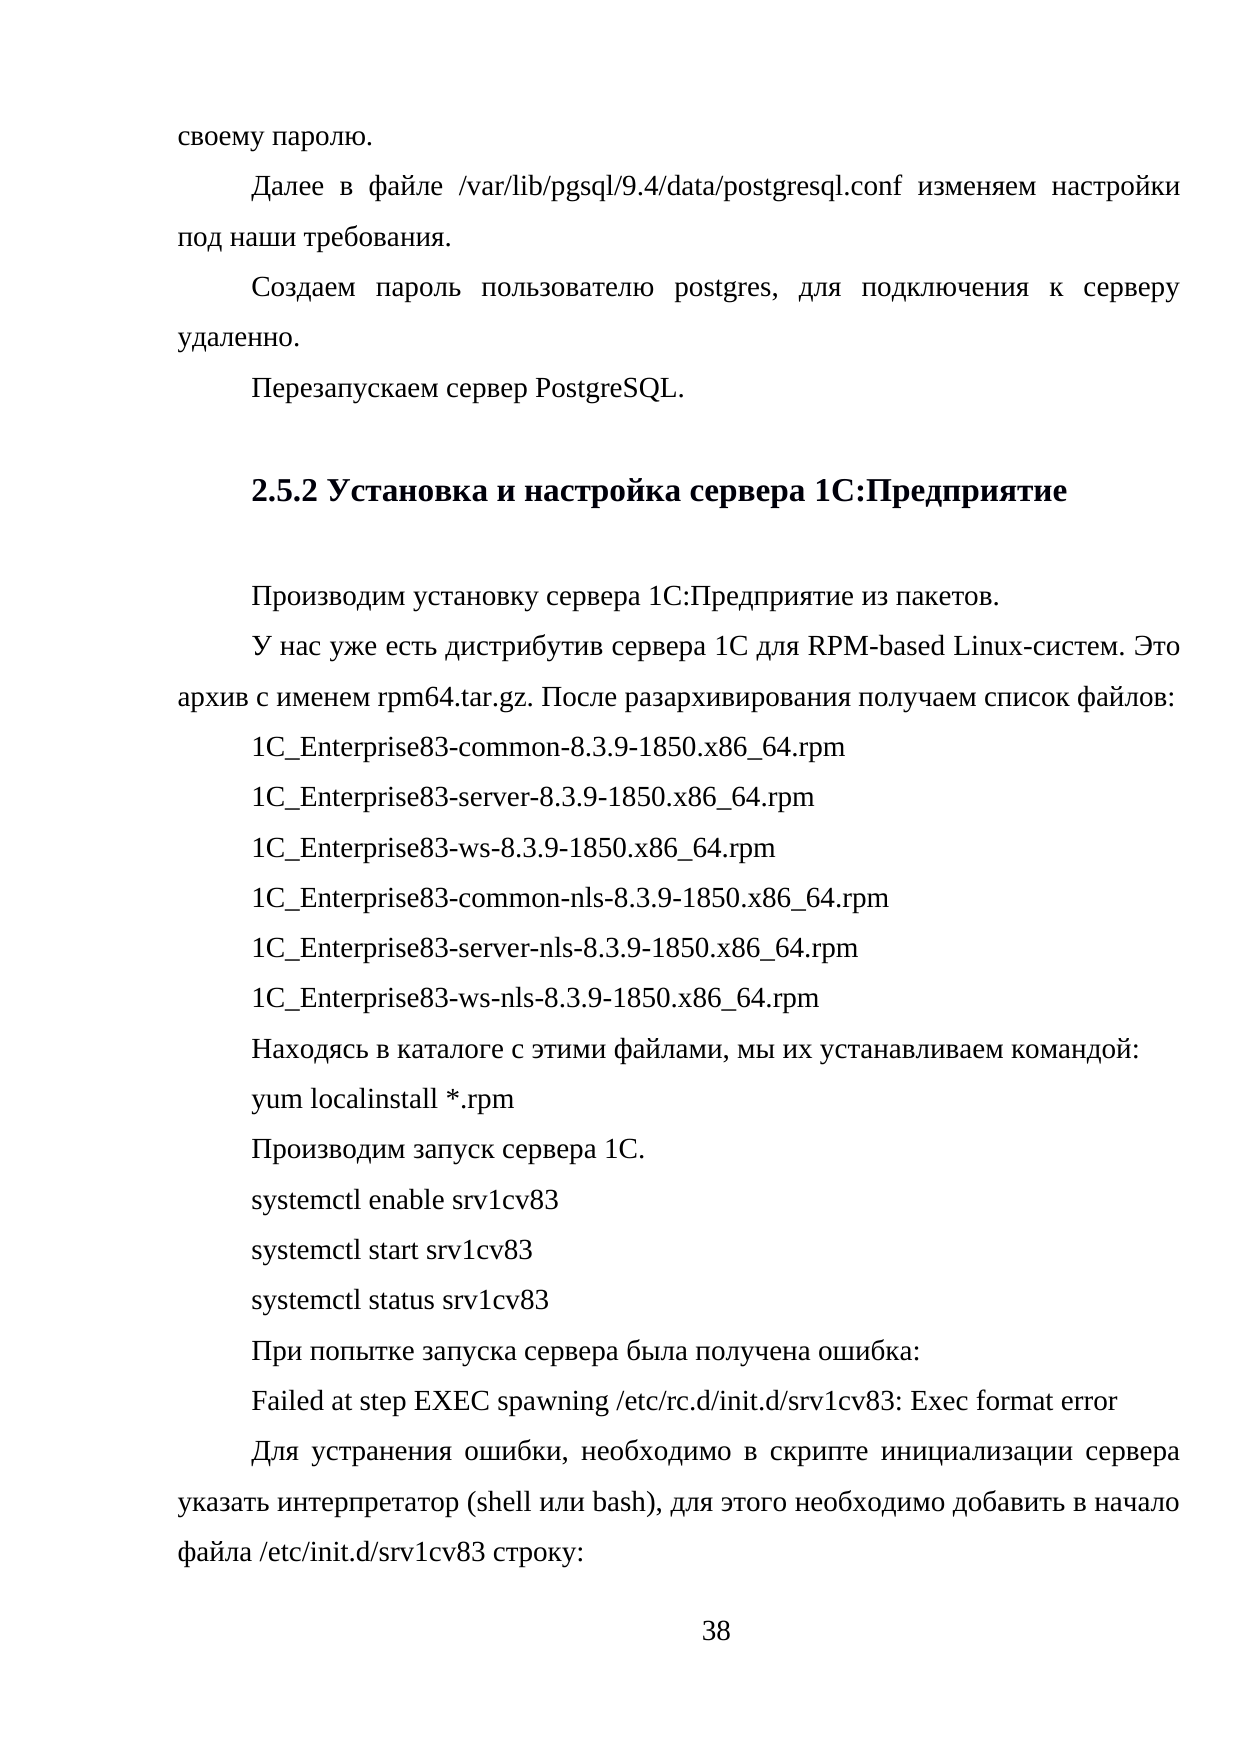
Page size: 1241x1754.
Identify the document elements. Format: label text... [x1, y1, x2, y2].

text Производим запуск сервера 1С. [177, 1132, 1181, 1165]
text 1C_Enterprise83-common-8.3.9-1850.x86_64.rpm [177, 729, 1181, 763]
text У нас уже есть дистрибутив сервера 1С для RPM-based Linux-систем. Это архив с именем rpm64.tar.gz. После разархивирования получаем список файлов: [177, 628, 1181, 712]
text systemctl enable srv1cv83 [177, 1182, 1181, 1215]
text 1C_Enterprise83-ws-nls-8.3.9-1850.x86_64.rpm [177, 981, 1181, 1014]
text Производим установку сервера 1С:Предприятие из пакетов. [177, 578, 1181, 612]
text yum localinstall *.rpm [177, 1081, 1181, 1115]
text systemctl start srv1cv83 [177, 1232, 1181, 1266]
text Failed at step EXEC spawning /etc/rc.d/init.d/srv1cv83: Exec format error [177, 1383, 1181, 1417]
text При попытке запуска сервера была получена ошибка: [177, 1333, 1181, 1366]
text Для устранения ошибки, необходимо в скрипте инициализации сервера указать интерпретатор (shell или bash), для этого необходимо добавить в начало файла /etc/init.d/srv1cv83 строку: [177, 1433, 1181, 1568]
text 1C_Enterprise83-server-nls-8.3.9-1850.x86_64.rpm [177, 930, 1181, 964]
text Создаем пароль пользователю postgres, для подключения к серверу удаленно. [177, 269, 1181, 353]
text Перезапускаем сервер PostgreSQL. [177, 370, 1181, 403]
list Установка и настройка сервера 1с:предприятие [177, 470, 1181, 509]
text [177, 118, 1181, 152]
text 1C_Enterprise83-server-8.3.9-1850.x86_64.rpm [177, 779, 1181, 813]
text Далее в файле /var/lib/pgsql/9.4/data/postgresql.conf изменяем настройки под наши требования. [177, 168, 1181, 252]
text systemctl status srv1cv83 [177, 1282, 1181, 1316]
text 1C_Enterprise83-common-nls-8.3.9-1850.x86_64.rpm [177, 880, 1181, 913]
text 1C_Enterprise83-ws-8.3.9-1850.x86_64.rpm [177, 830, 1181, 863]
text Находясь в каталоге с этими файлами, мы их устанавливаем командой: [177, 1031, 1181, 1064]
